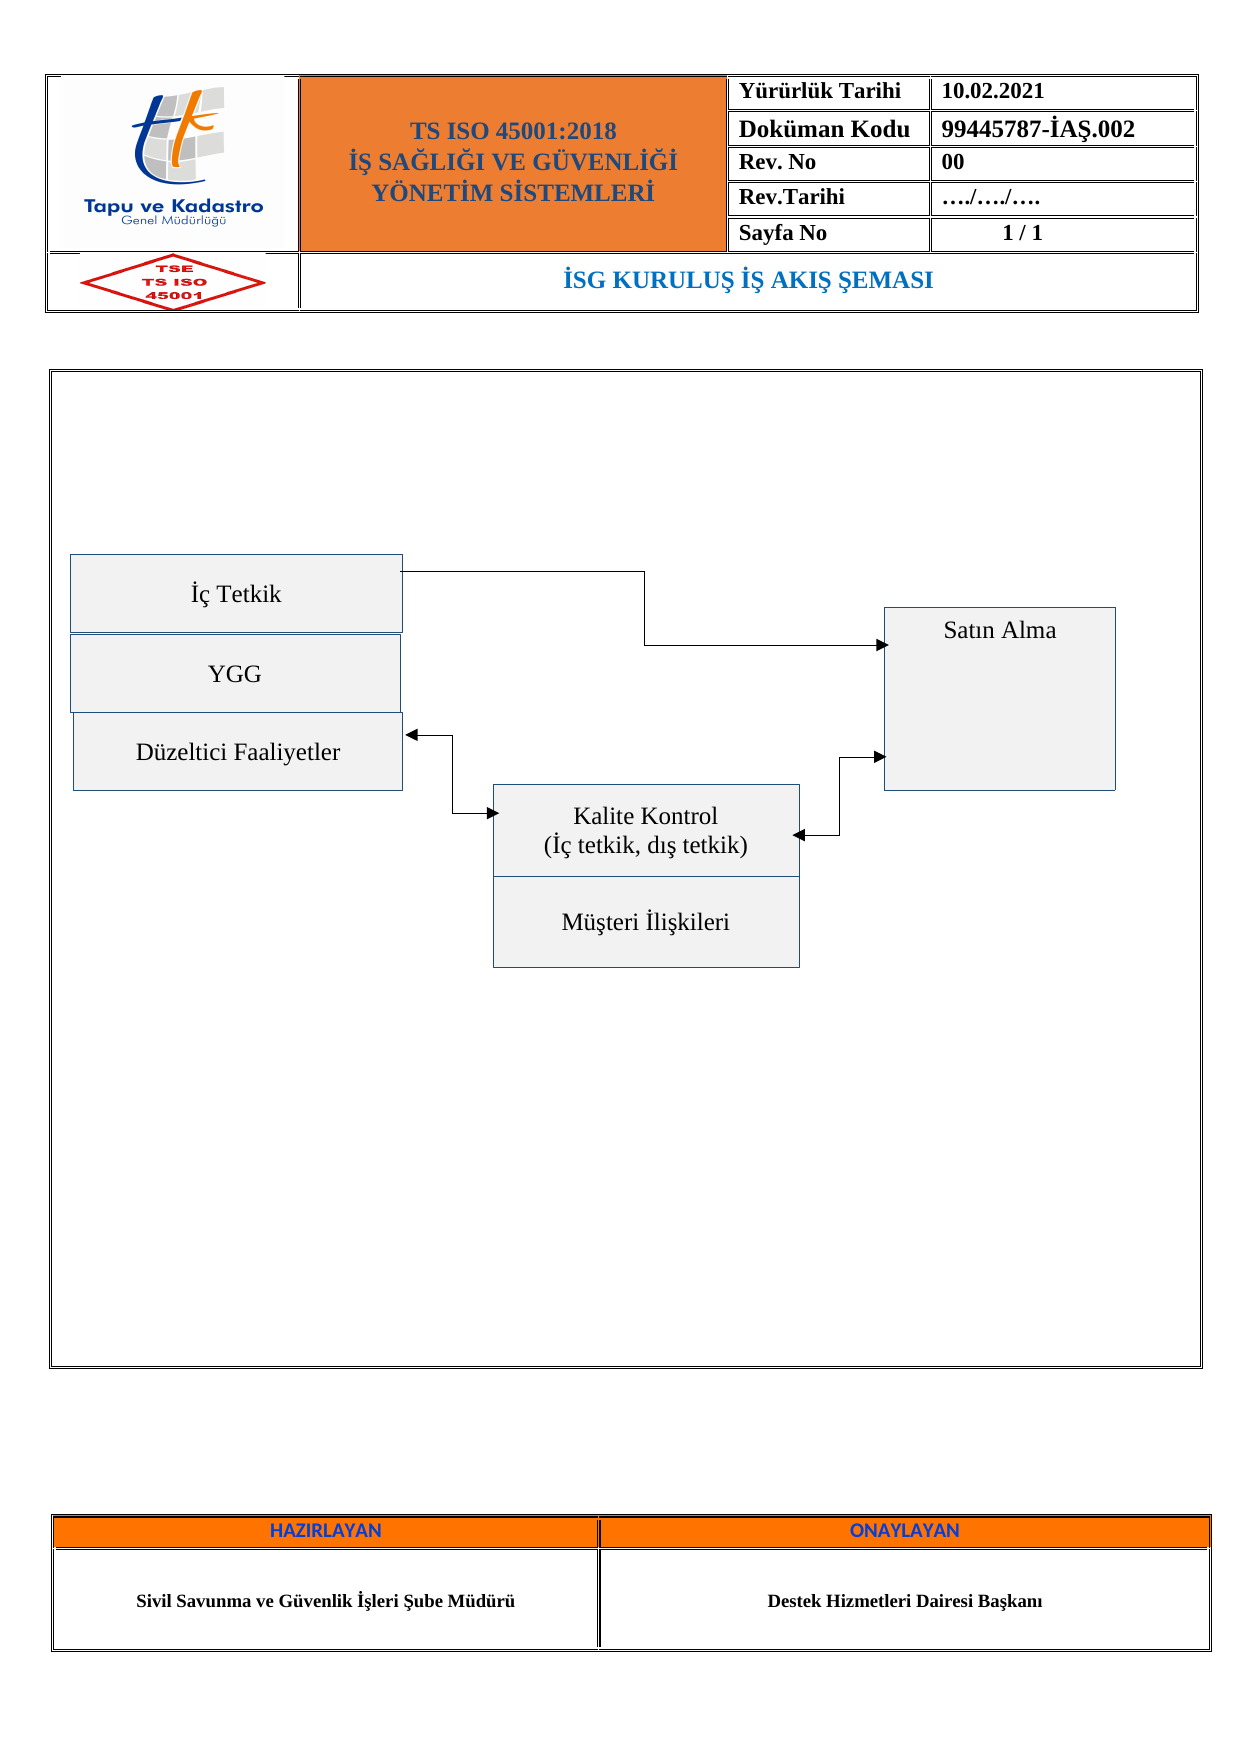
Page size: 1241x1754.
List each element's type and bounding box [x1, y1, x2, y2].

picture [61, 76, 285, 248]
picture [79, 253, 266, 310]
table_header [52, 372, 1200, 1366]
